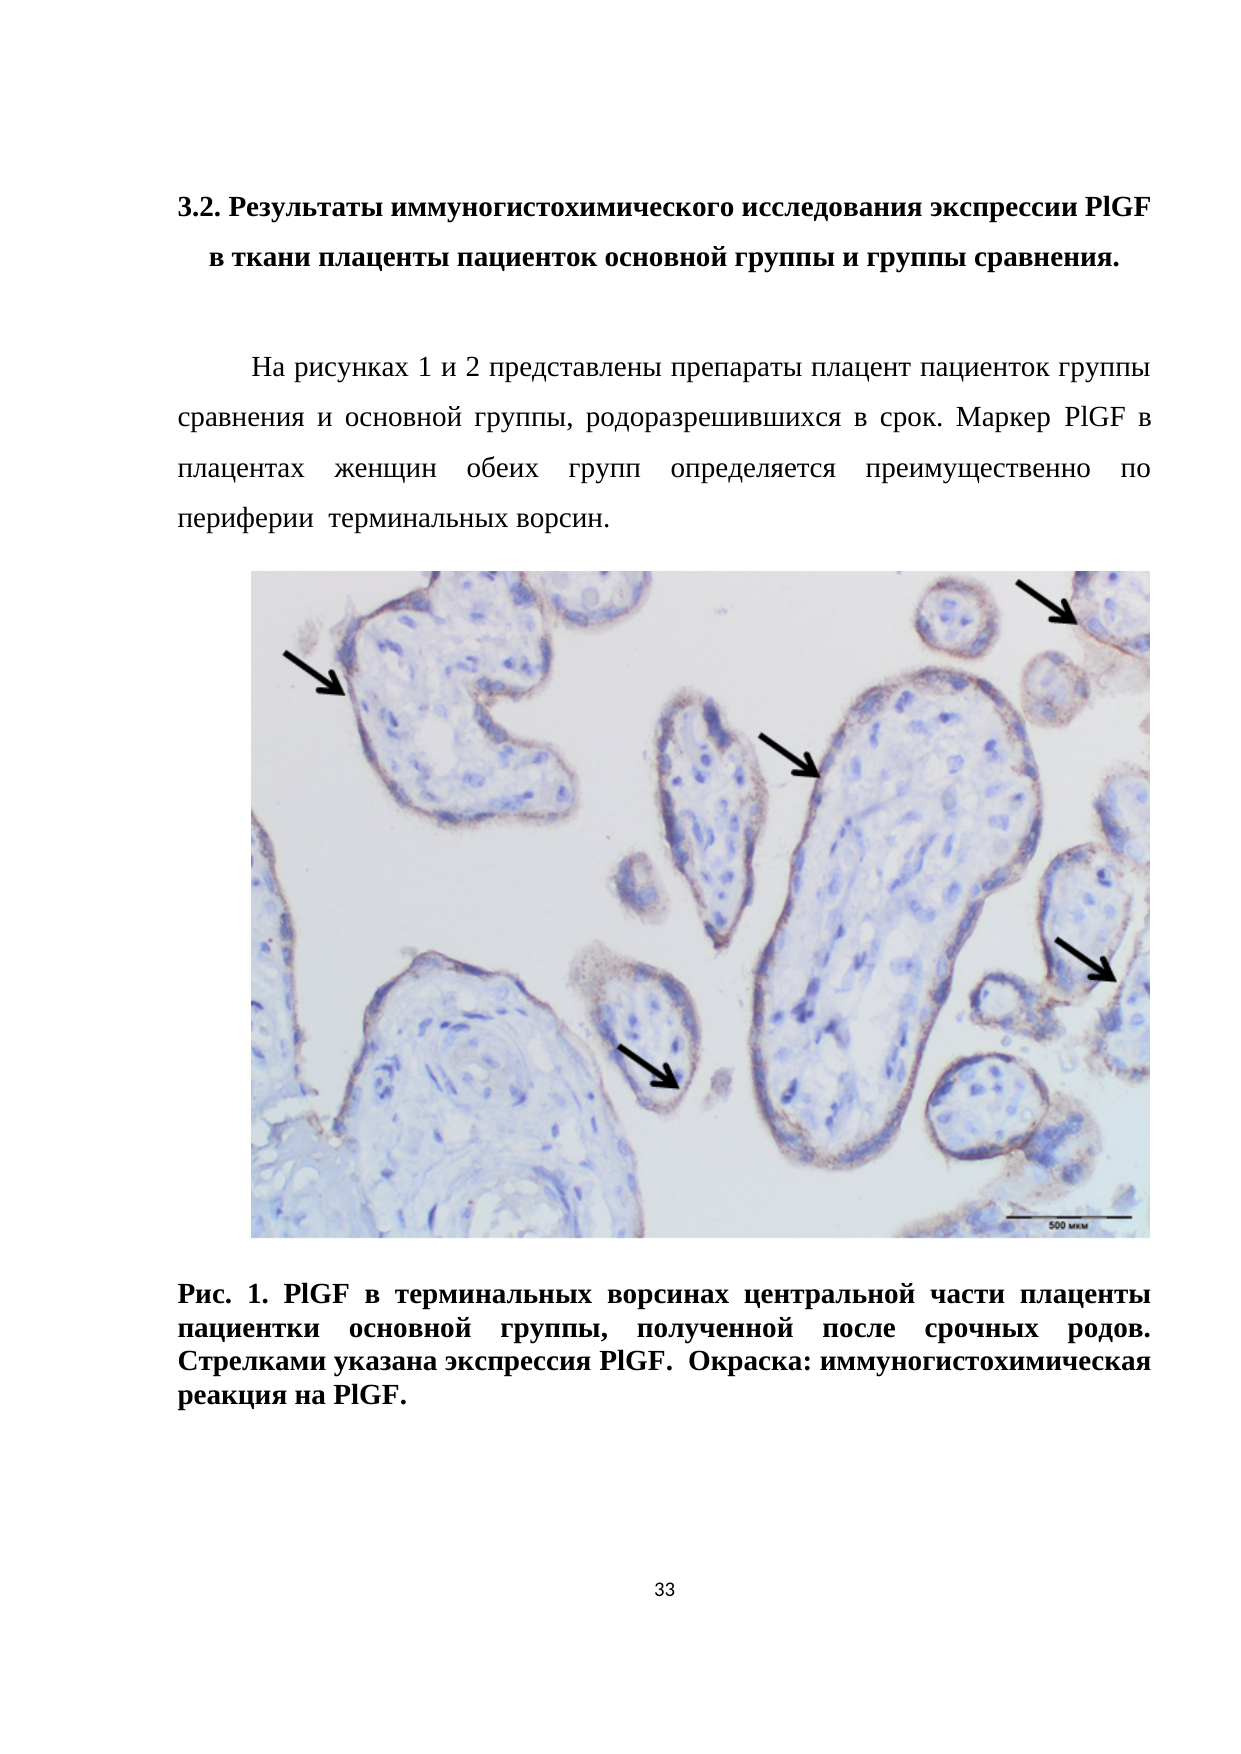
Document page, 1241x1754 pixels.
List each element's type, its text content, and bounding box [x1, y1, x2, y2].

text На рисунках 1 и 2 представлены препараты плацент пациенток группы сравнения и основной группы, родоразрешившихся в срок. Маркер PlGF в плацентах женщин обеих групп определяется преимущественно по периферии терминальных ворсин. [177, 349, 1152, 534]
picture [251, 571, 1150, 1241]
subtitle 3.2. Результаты иммуногистохимического исследования экспрессии PlGF в ткани плаценты пациенток основной группы и группы сравнения. [177, 189, 1152, 273]
text Рис. 1. PlGF в терминальных ворсинах центральной части плаценты пациентки основной группы, полученной после срочных родов. Стрелками указана экспрессия PlGF. Окраска: иммуногистохимическая реакция на PlGF. [177, 1276, 1152, 1410]
